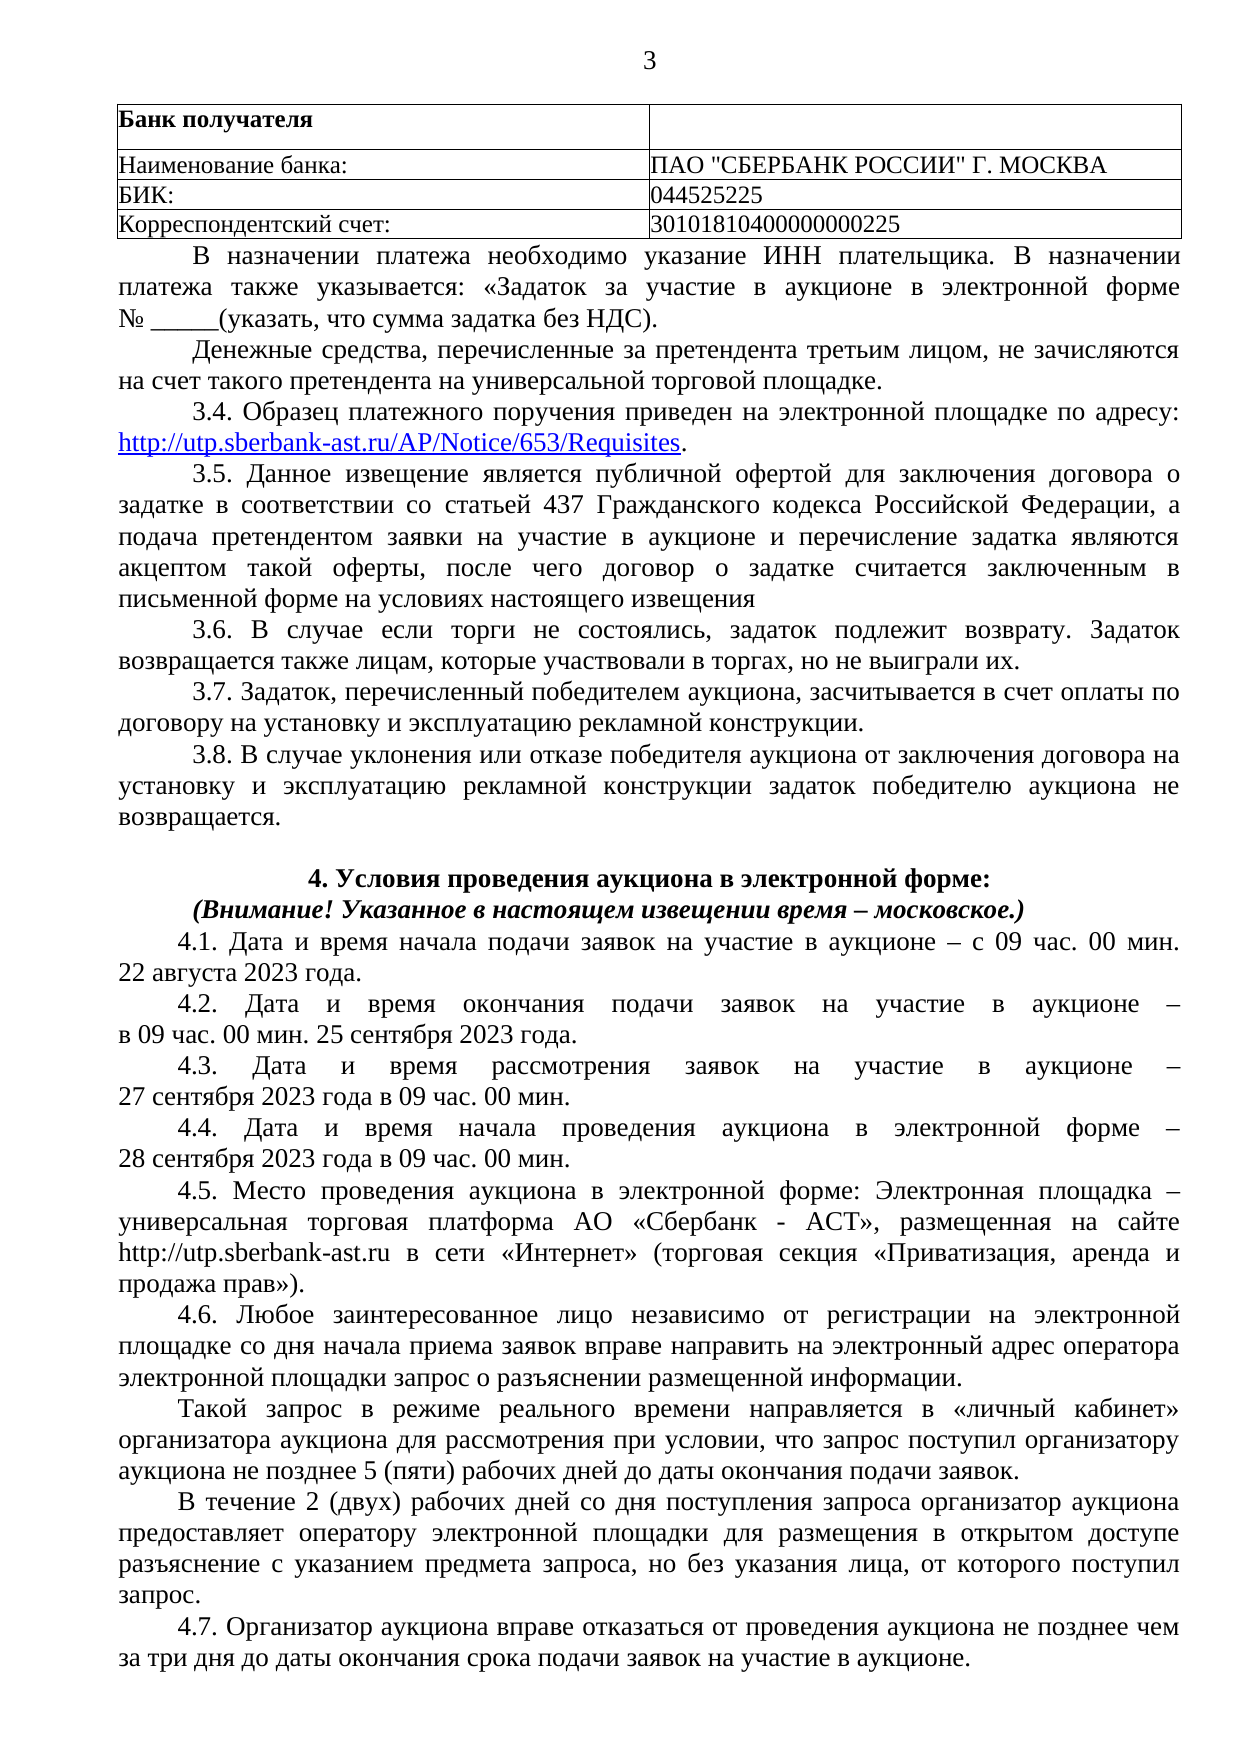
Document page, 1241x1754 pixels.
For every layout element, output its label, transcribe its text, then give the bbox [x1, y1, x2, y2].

text В течение 2 (двух) рабочих дней со дня поступления запроса организатор аукциона предоставляет оператору электронной площадки для размещения в открытом доступе разъяснение с указанием предмета запроса, но без указания лица, от которого поступил запрос. [118, 1485, 1181, 1610]
text 4.2. Дата и время окончания подачи заявок на участие в аукционе – в 09 час. 00 мин. 25 сентября 2023 года. [118, 987, 1181, 1049]
text Денежные средства, перечисленные за претендента третьим лицом, не зачисляются на счет такого претендента на универсальной торговой площадке. [118, 333, 1181, 395]
text 4.3. Дата и время рассмотрения заявок на участие в аукционе – 27 сентября 2023 года в 09 час. 00 мин. [118, 1049, 1181, 1111]
text 4.4. Дата и время начала проведения аукциона в электронной форме – 28 сентября 2023 года в 09 час. 00 мин. [118, 1111, 1181, 1174]
table_cell БИК: [118, 180, 649, 208]
text 3.4. Образец платежного поручения приведен на электронной площадке по адресу: http://utp.sberbank-ast.ru/AP/Notice/653/Requisites. [118, 395, 1181, 457]
text 4.1. Дата и время начала подачи заявок на участие в аукционе – с 09 час. 00 мин. 22 августа 2023 года. [118, 924, 1181, 987]
table_cell [650, 105, 1181, 149]
text 3.8. В случае уклонения или отказе победителя аукциона от заключения договора на установку и эксплуатацию рекламной конструкции задаток победителю аукциона не возвращается. [118, 738, 1181, 831]
table_cell Банк получателя [118, 105, 649, 149]
table_cell ПАО "СБЕРБАНК РОССИИ" Г. МОСКВА [650, 150, 1181, 179]
text 4.6. Любое заинтересованное лицо независимо от регистрации на электронной площадке со дня начала приема заявок вправе направить на электронный адрес оператора электронной площадки запрос о разъяснении размещенной информации. [118, 1298, 1181, 1392]
table_cell Наименование банка: [118, 150, 649, 179]
text 3.5. Данное извещение является публичной офертой для заключения договора о задатке в соответствии со статьей 437 Гражданского кодекса Российской Федерации, а подача претендентом заявки на участие в аукционе и перечисление задатка являются акцептом такой оферты, после чего договор о задатке считается заключенным в письменной форме на условиях настоящего извещения [118, 457, 1181, 613]
text Такой запрос в режиме реального времени направляется в «личный кабинет» организатора аукциона для рассмотрения при условии, что запрос поступил организатору аукциона не позднее 5 (пяти) рабочих дней до даты окончания подачи заявок. [118, 1392, 1181, 1485]
table_cell Корреспондентский счет: [118, 210, 649, 238]
table_cell 30101810400000000225 [650, 210, 1181, 238]
text 4.7. Организатор аукциона вправе отказаться от проведения аукциона не позднее чем за три дня до даты окончания срока подачи заявок на участие в аукционе. [118, 1610, 1181, 1672]
text 3.7. Задаток, перечисленный победителем аукциона, засчитывается в счет оплаты по договору на установку и эксплуатацию рекламной конструкции. [118, 675, 1181, 738]
text 4.5. Место проведения аукциона в электронной форме: Электронная площадка – универсальная торговая платформа АО «Сбербанк - АСТ», размещенная на сайте http://utp.sberbank-ast.ru в сети «Интернет» (торговая секция «Приватизация, аренда и продажа прав»). [118, 1174, 1181, 1298]
table_cell 044525225 [650, 180, 1181, 208]
text 4. Условия проведения аукциона в электронной форме: [118, 862, 1181, 893]
text 3.6. В случае если торги не состоялись, задаток подлежит возврату. Задаток возвращается также лицам, которые участвовали в торгах, но не выиграли их. [118, 613, 1181, 675]
text В назначении платежа необходимо указание ИНН плательщика. В назначении платежа также указывается: «Задаток за участие в аукционе в электронной форме № _____(указать, что сумма задатка без НДС). [118, 239, 1181, 333]
text (Внимание! Указанное в настоящем извещении время – московское.) [118, 893, 1181, 924]
